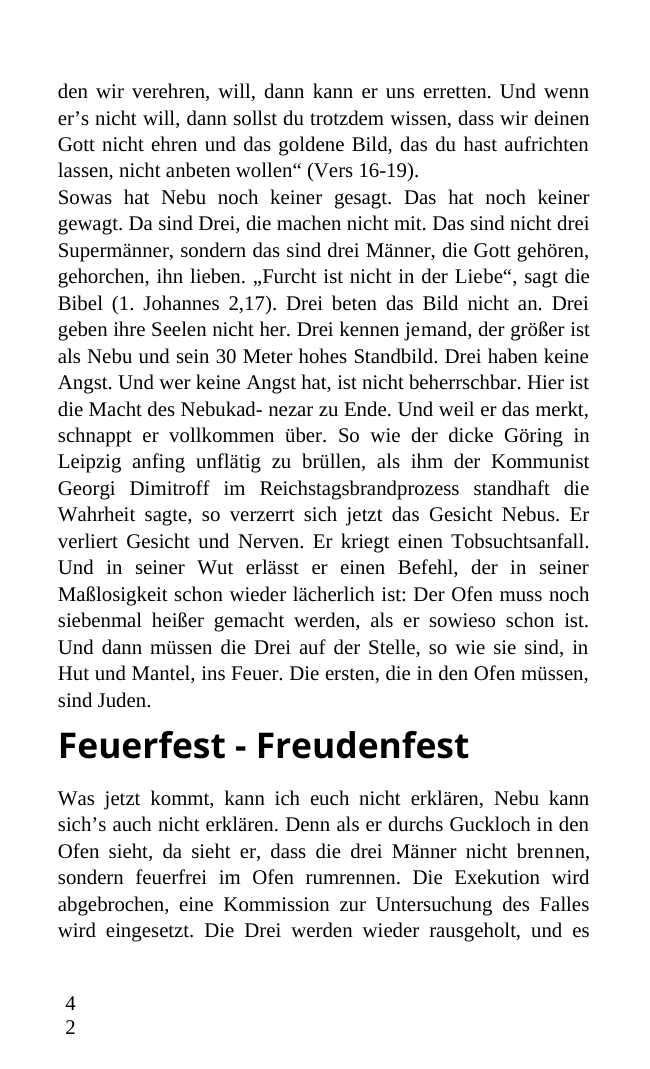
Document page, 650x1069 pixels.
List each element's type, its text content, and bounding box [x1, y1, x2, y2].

subtitle Feuerfest - Freudenfest [58, 730, 590, 766]
text Sowas hat Nebu noch keiner gesagt. Das hat noch keiner gewagt. Da sind Drei, die machen nicht mit. Das sind nicht drei Supermänner, sondern das sind drei Männer, die Gott gehören, gehorchen, ihn lieben. „Furcht ist nicht in der Liebe“, sagt die Bibel (1. Johannes 2,17). Drei beten das Bild nicht an. Drei geben ihre Seelen nicht her. Drei kennen jemand, der größer ist als Nebu und sein 30 Meter hohes Standbild. Drei haben keine Angst. Und wer keine Angst hat, ist nicht beherrschbar. Hier ist die Macht des Nebukad- nezar zu Ende. Und weil er das merkt, schnappt er vollkommen über. So wie der dicke Göring in Leipzig anfing unflätig zu brüllen, als ihm der Kommunist Georgi Dimitroff im Reichstagsbrandprozess standhaft die Wahrheit sagte, so verzerrt sich jetzt das Gesicht Nebus. Er verliert Gesicht und Nerven. Er kriegt einen Tobsuchtsanfall. Und in seiner Wut erlässt er einen Befehl, der in seiner Maßlosigkeit schon wieder lächerlich ist: Der Ofen muss noch siebenmal heißer gemacht werden, als er sowieso schon ist. Und dann müssen die Drei auf der Stelle, so wie sie sind, in Hut und Mantel, ins Feuer. Die ersten, die in den Ofen müssen, sind Juden. [58, 183, 590, 712]
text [58, 784, 590, 943]
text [58, 77, 590, 183]
